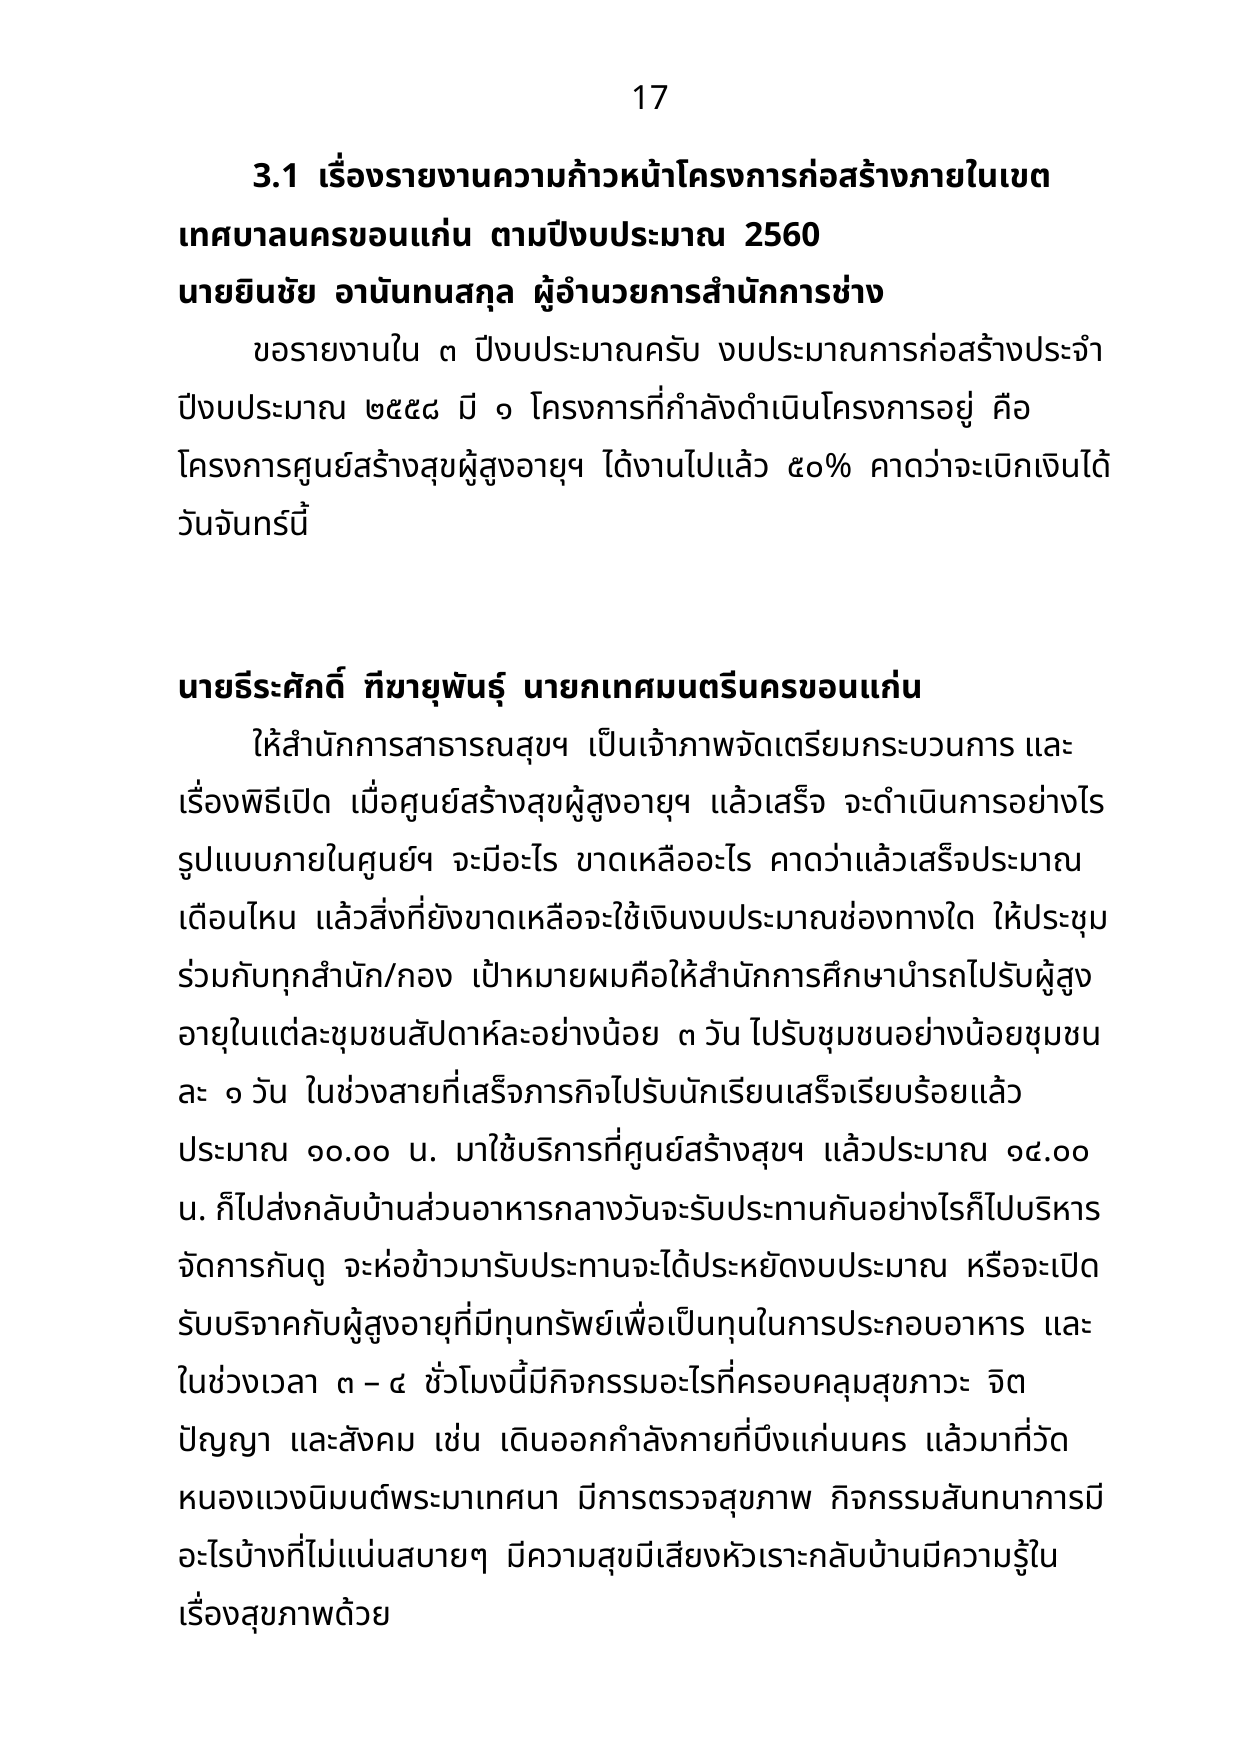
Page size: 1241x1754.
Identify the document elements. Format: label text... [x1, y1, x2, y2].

text ขอรายงานใน ๓ ปีงบประมาณครับ งบประมาณการก่อสร้างประจำปีงบประมาณ ๒๕๕๘ มี ๑ โครงการที่กำลังดำเนินโครงการอยู่ คือโครงการศูนย์สร้างสุขผู้สูงอายุฯ ได้งานไปแล้ว ๕๐% คาดว่าจะเบิกเงินได้วันจันทร์นี้ [177, 326, 1122, 551]
text นายยินชัย อานันทนสกุล ผู้อำนวยการสำนักการช่าง [177, 268, 1122, 319]
text ให้สำนักการสาธารณสุขฯ เป็นเจ้าภาพจัดเตรียมกระบวนการ และเรื่องพิธีเปิด เมื่อศูนย์สร้างสุขผู้สูงอายุฯ แล้วเสร็จ จะดำเนินการอย่างไร รูปแบบภายในศูนย์ฯ จะมีอะไร ขาดเหลืออะไร คาดว่าแล้วเสร็จประมาณเดือนไหน แล้วสิ่งที่ยังขาดเหลือจะใช้เงินงบประมาณช่องทางใด ให้ประชุมร่วมกับทุกสำนัก/กอง เป้าหมายผมคือให้สำนักการศึกษานำรถไปรับผู้สูงอายุในแต่ละชุมชนสัปดาห์ละอย่างน้อย ๓ วัน ไปรับชุมชนอย่างน้อยชุมชนละ ๑ วัน ในช่วงสายที่เสร็จภารกิจไปรับนักเรียนเสร็จเรียบร้อยแล้ว ประมาณ ๑๐.๐๐ น. มาใช้บริการที่ศูนย์สร้างสุขฯ แล้วประมาณ ๑๔.๐๐ น. ก็ไปส่งกลับบ้านส่วนอาหารกลางวันจะรับประทานกันอย่างไรก็ไปบริหารจัดการกันดู จะห่อข้าวมารับประทานจะได้ประหยัดงบประมาณ หรือจะเปิดรับบริจาคกับผู้สูงอายุที่มีทุนทรัพย์เพื่อเป็นทุนในการประกอบอาหาร และในช่วงเวลา ๓ – ๔ ชั่วโมงนี้มีกิจกรรมอะไรที่ครอบคลุมสุขภาวะ จิต ปัญญา และสังคม เช่น เดินออกกำลังกายที่บึงแก่นนคร แล้วมาที่วัดหนองแวงนิมนต์พระมาเทศนา มีการตรวจสุขภาพ กิจกรรมสันทนาการมีอะไรบ้างที่ไม่แน่นสบายๆ มีความสุขมีเสียงหัวเราะกลับบ้านมีความรู้ในเรื่องสุขภาพด้วย [177, 721, 1122, 1640]
text นายธีระศักดิ์ ฑีฆายุพันธุ์ นายกเทศมนตรีนครขอนแก่น [177, 663, 1122, 713]
text 3.1 เรื่องรายงานความก้าวหน้าโครงการก่อสร้างภายในเขตเทศบาลนครขอนแก่น ตามปีงบประมาณ 2560 [177, 152, 1122, 261]
